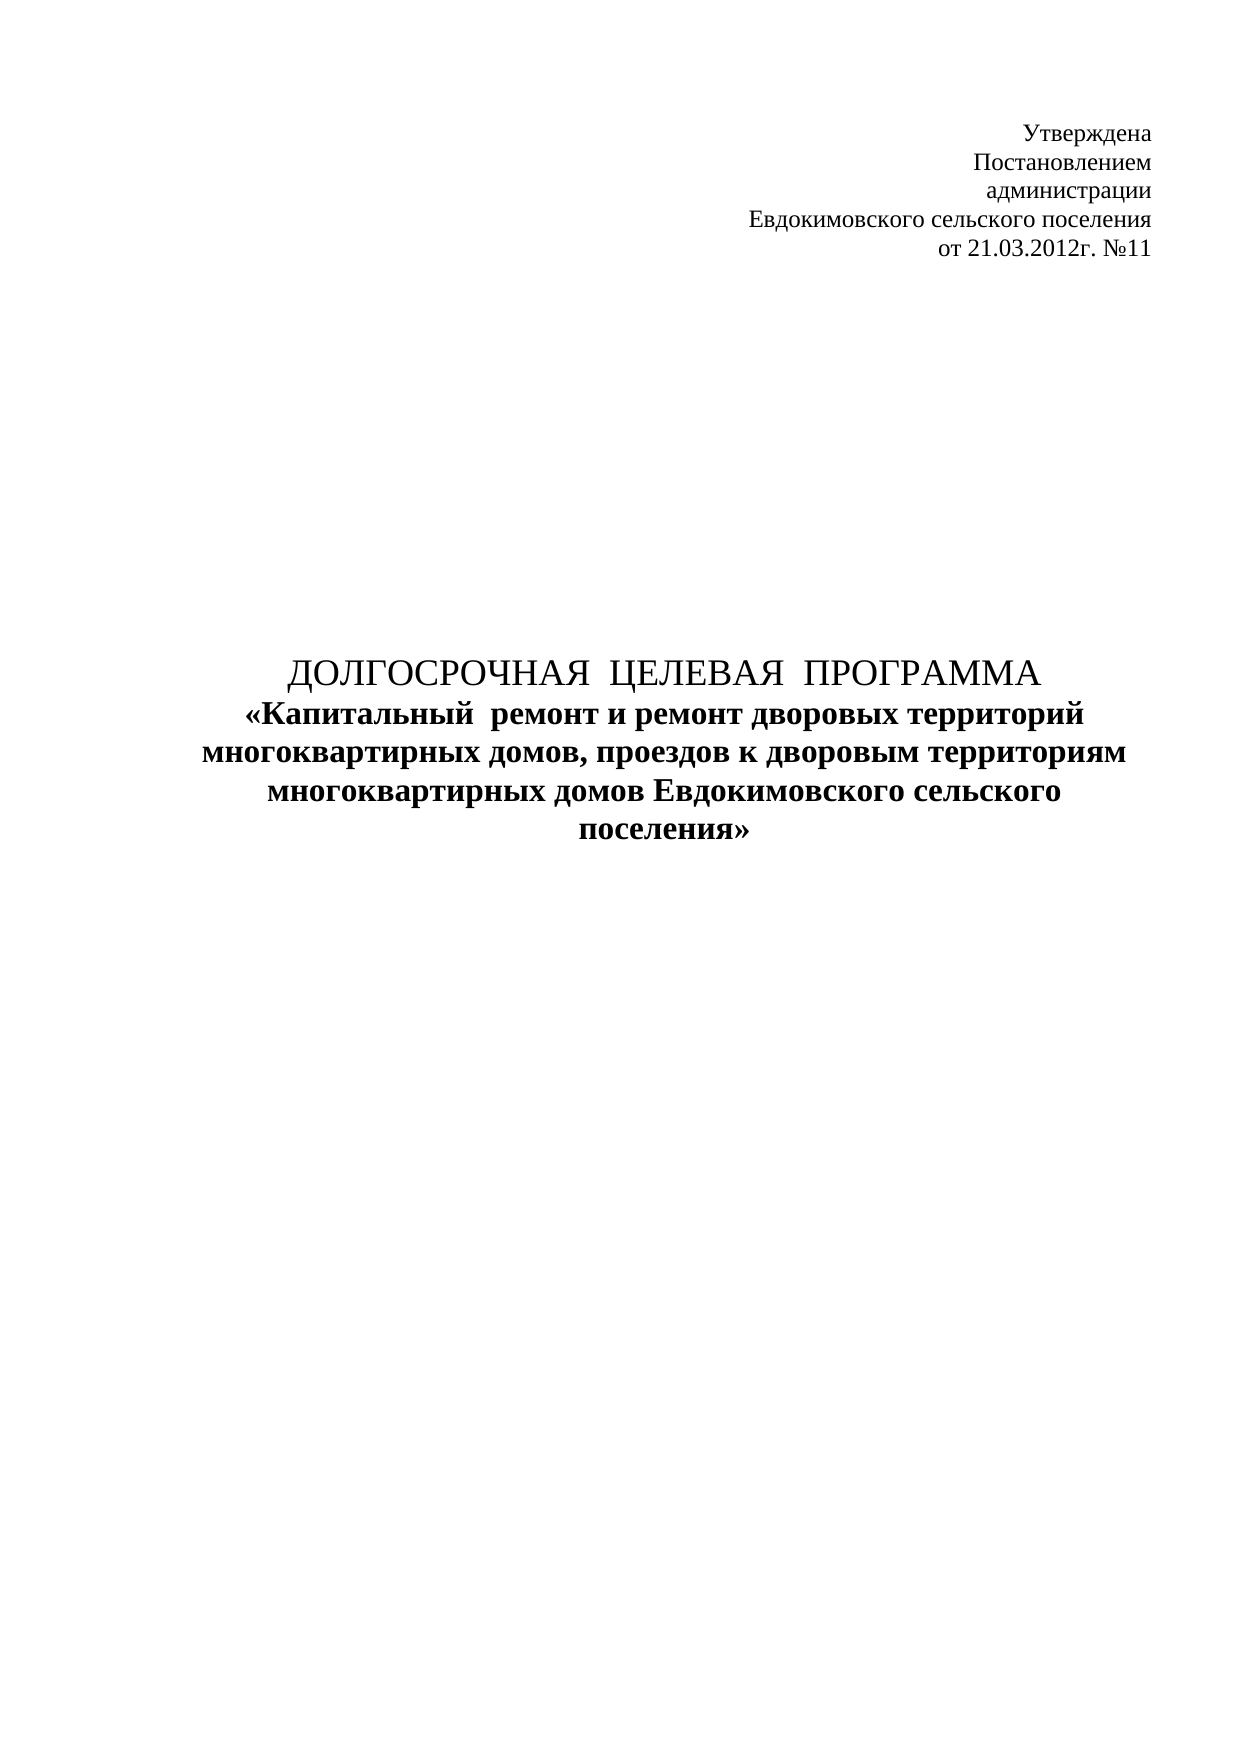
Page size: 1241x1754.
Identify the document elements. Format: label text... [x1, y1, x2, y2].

text ДОЛГОСРОЧНАЯ ЦЕЛЕВАЯ ПРОГРАММА [177, 650, 1152, 693]
text Евдокимовского сельского поселения [177, 204, 1152, 233]
text от 21.03.2012г. №11 [177, 233, 1152, 262]
text «Капитальный ремонт и ремонт дворовых территорий многоквартирных домов, проездов к дворовым территориям многоквартирных домов Евдокимовского сельского поселения» [177, 693, 1152, 846]
text Постановлением [177, 147, 1152, 176]
text администрации [177, 176, 1152, 204]
text Утверждена [177, 118, 1152, 147]
